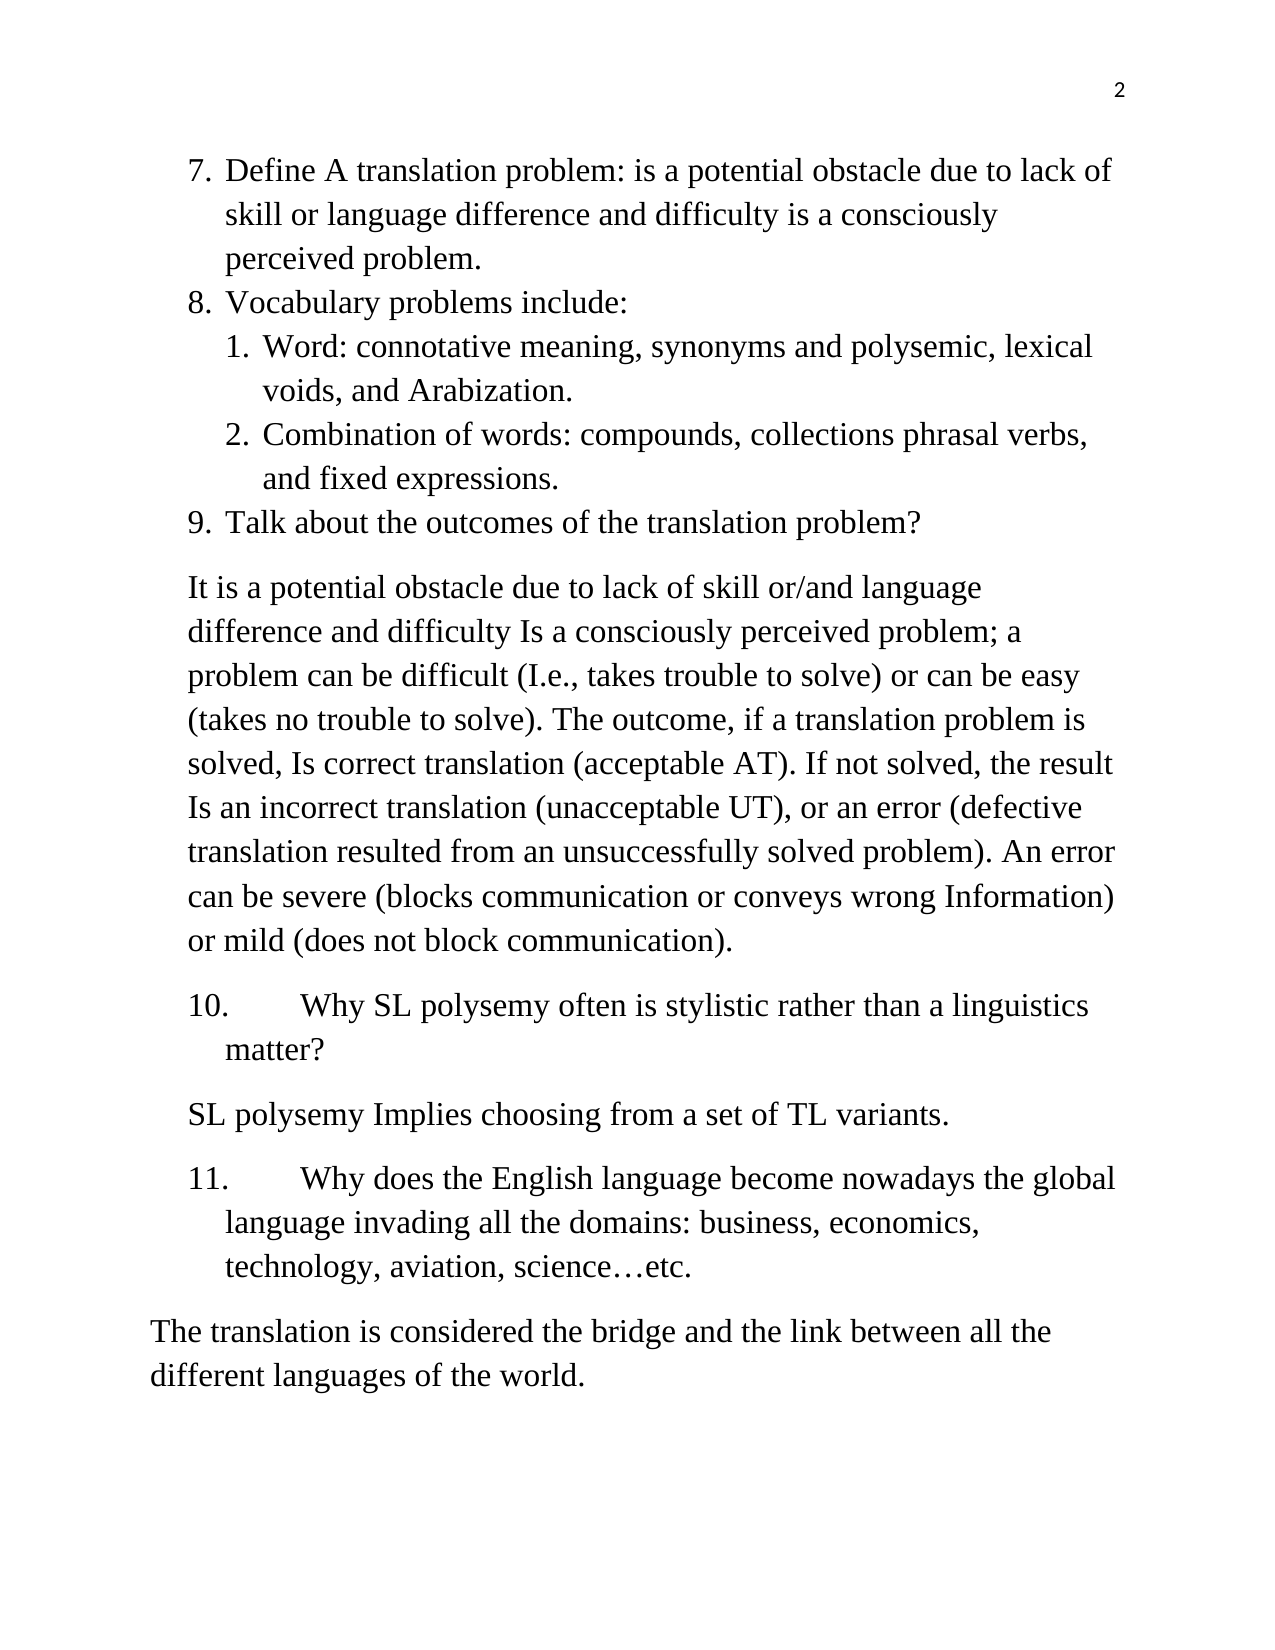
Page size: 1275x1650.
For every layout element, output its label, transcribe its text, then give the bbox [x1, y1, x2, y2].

text The translation is considered the bridge and the link between all the different languages of the world. [150, 1312, 1125, 1394]
list Word: connotative meaning, synonyms and polysemic, lexical voids, and Arabization. [225, 326, 1125, 409]
list Talk about the outcomes of the translation problem? [187, 502, 1125, 541]
list Vocabulary problems include: [187, 282, 1125, 321]
list Why SL polysemy often is stylistic rather than a linguistics matter? [187, 985, 1125, 1067]
text It is a potential obstacle due to lack of skill or/and language difference and difficulty Is a consciously perceived problem; a problem can be difficult (I.e., takes trouble to solve) or can be easy (takes no trouble to solve). The outcome, if a translation problem is solved, Is correct translation (acceptable AT). If not solved, the result Is an incorrect translation (unacceptable UT), or an error (defective translation resulted from an unsuccessfully solved problem). An error can be severe (blocks communication or conveys wrong Information) or mild (does not block communication). [187, 567, 1125, 958]
list Define A translation problem: is a potential obstacle due to lack of skill or language difference and difficulty is a consciously perceived problem. [187, 150, 1125, 276]
list Why does the English language become nowadays the global language invading all the domains: business, economics, technology, aviation, science…etc. [187, 1159, 1125, 1285]
text SL polysemy Implies choosing from a set of TL variants. [187, 1094, 1125, 1132]
list Combination of words: compounds, collections phrasal verbs, and fixed expressions. [225, 414, 1125, 497]
